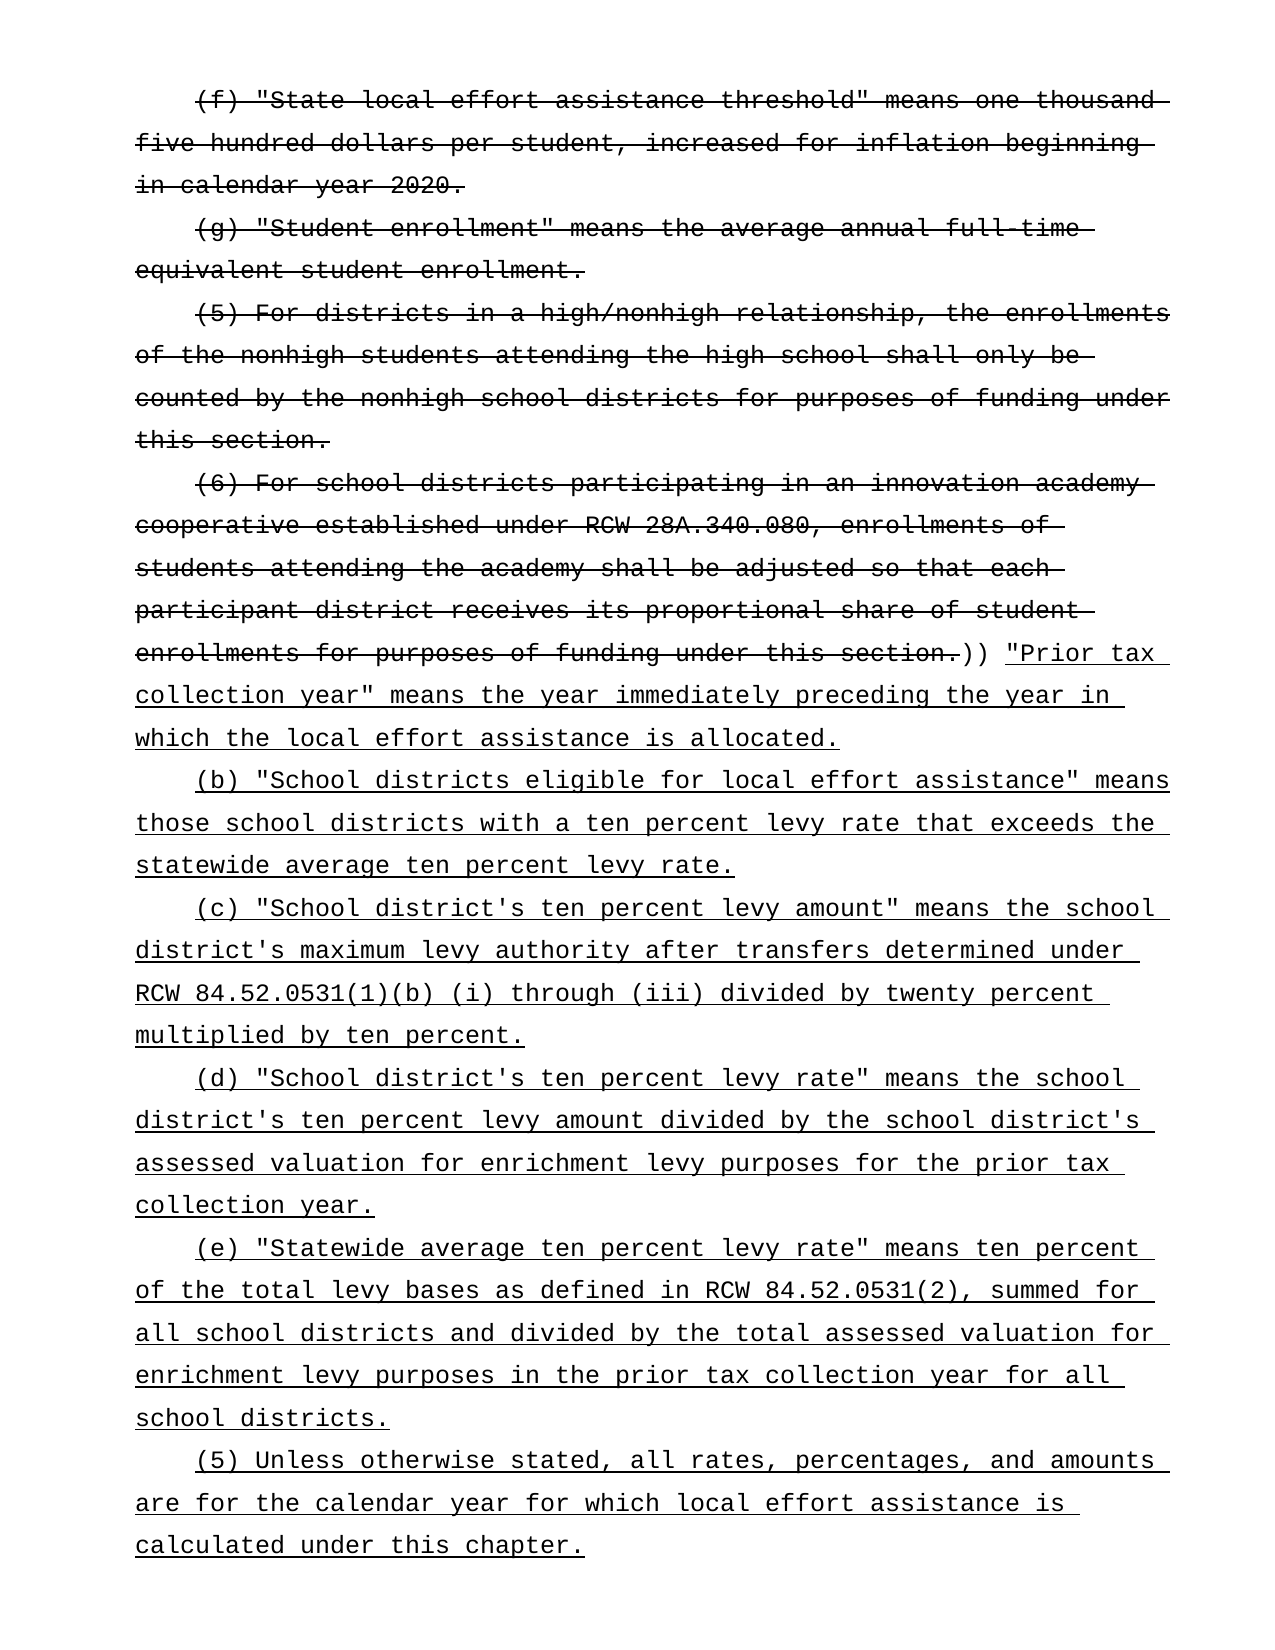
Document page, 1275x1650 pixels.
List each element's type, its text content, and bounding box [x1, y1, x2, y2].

text (e) "Statewide average ten percent levy rate" means ten percent of the total levy bases as defined in RCW 84.52.0531(2), summed for all school districts and divided by the total assessed valuation for enrichment levy purposes in the prior tax collection year for all school districts. [135, 1345, 1170, 1435]
text (5) For districts in a high/nonhigh relationship, the enrollments of the nonhigh students attending the high school shall only be counted by the nonhigh school districts for purposes of funding under this section. [135, 287, 1170, 399]
text (b) "School districts eligible for local effort assistance" means those school districts with a ten percent levy rate that exceeds the statewide average ten percent levy rate. [135, 835, 1170, 882]
text (g) "Student enrollment" means the average annual full-time equivalent student enrollment. [135, 202, 1170, 287]
text (f) "State local effort assistance threshold" means one thousand five hundred dollars per student, increased for inflation beginning in calendar year 2020. [135, 75, 1170, 202]
text (6) For school districts participating in an innovation academy cooperative established under RCW 28A.340.080, enrollments of students attending the academy shall be adjusted so that each participant district receives its proportional share of student enrollments for purposes of funding under this section.)) "Prior tax collection year" means the year immediately preceding the year in which the local effort assistance is allocated. [135, 457, 1170, 755]
text (b) "School districts eligible for local effort assistance" means those school districts with a ten percent levy rate that exceeds the statewide average ten percent levy rate. [135, 755, 1170, 834]
text (5) Unless otherwise stated, all rates, percentages, and amounts are for the calendar year for which local effort assistance is calculated under this chapter. [135, 1435, 1170, 1562]
text (e) "Statewide average ten percent levy rate" means ten percent of the total levy bases as defined in RCW 84.52.0531(2), summed for all school districts and divided by the total assessed valuation for enrichment levy purposes in the prior tax collection year for all school districts. [135, 1222, 1170, 1344]
text (d) "School district's ten percent levy rate" means the school district's ten percent levy amount divided by the school district's assessed valuation for enrichment levy purposes for the prior tax collection year. [135, 1052, 1170, 1222]
text (c) "School district's ten percent levy amount" means the school district's maximum levy authority after transfers determined under RCW 84.52.0531(1)(b) (i) through (iii) divided by twenty percent multiplied by ten percent. [135, 882, 1170, 1052]
text (5) For districts in a high/nonhigh relationship, the enrollments of the nonhigh students attending the high school shall only be counted by the nonhigh school districts for purposes of funding under this section. [135, 401, 1170, 457]
